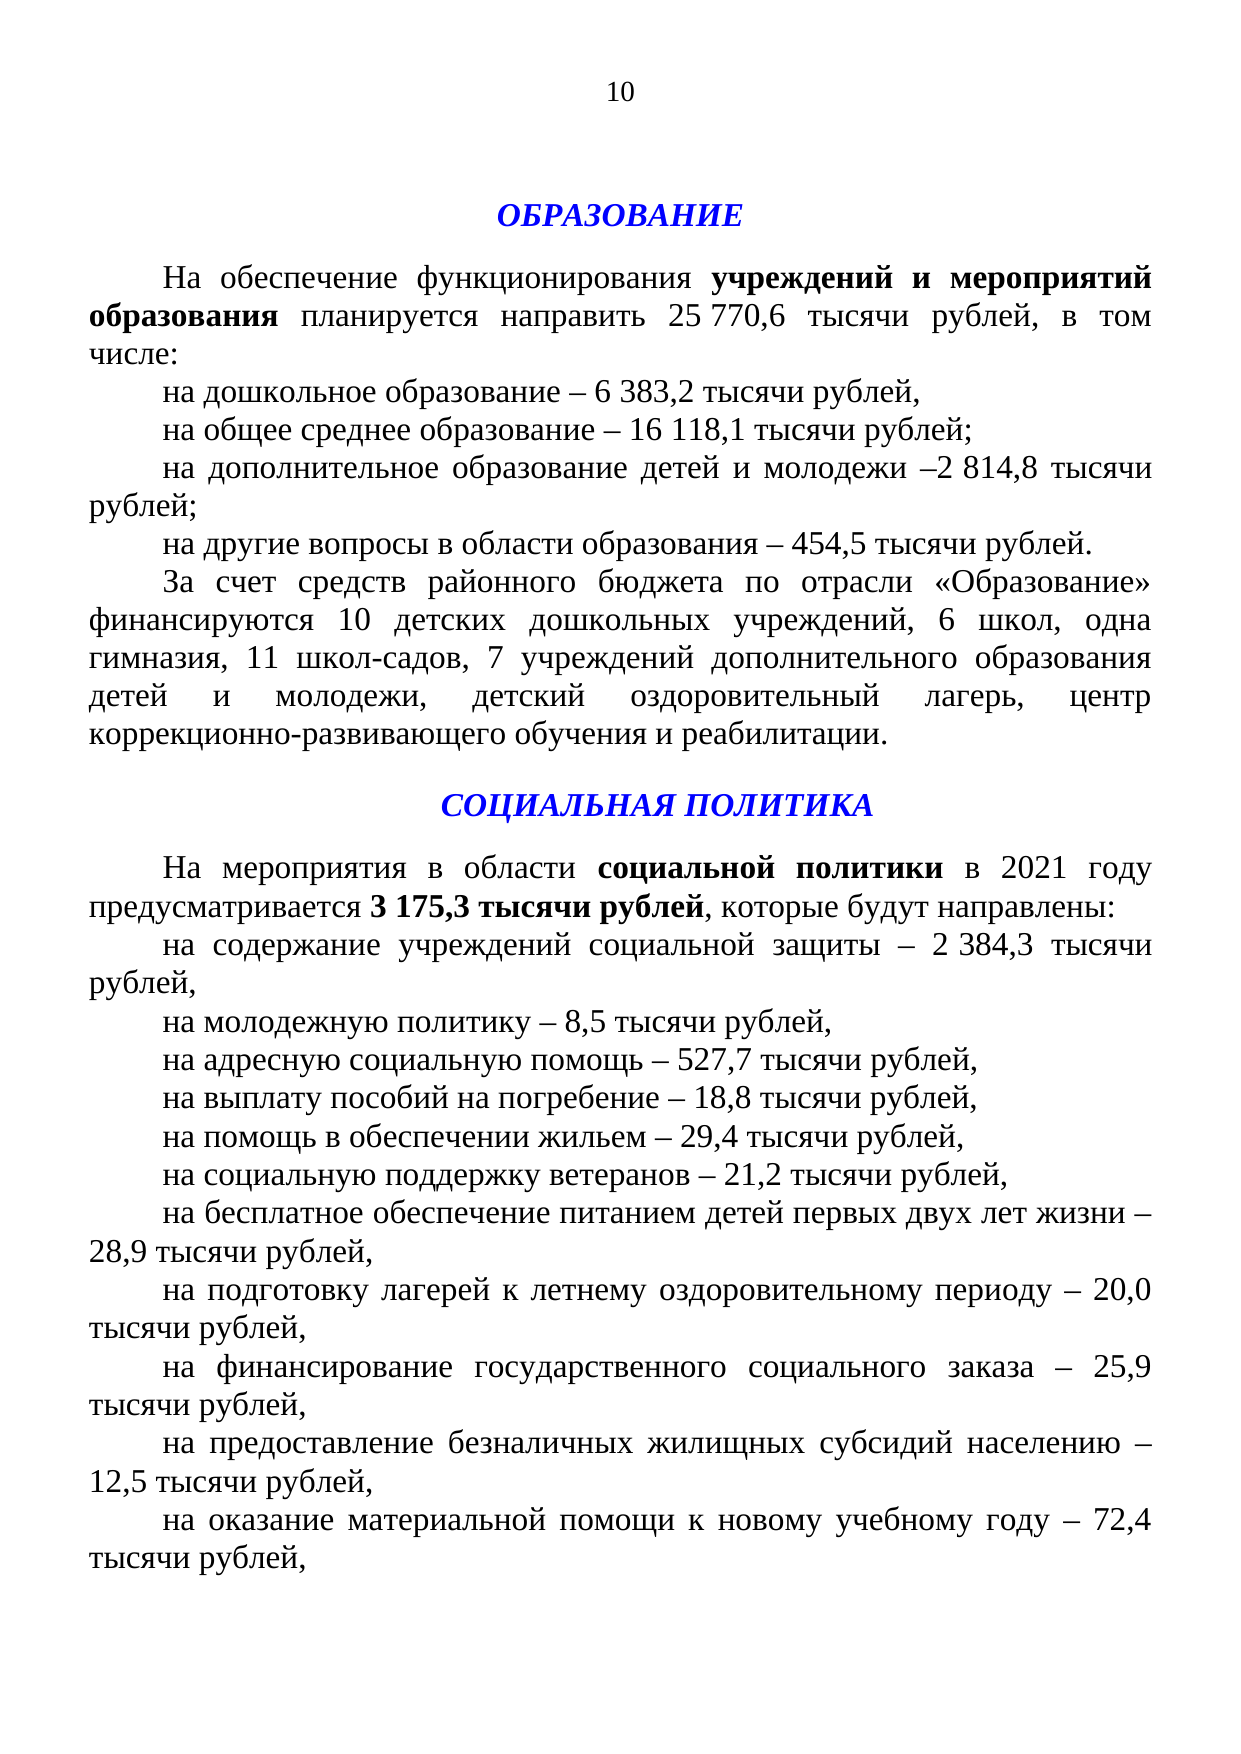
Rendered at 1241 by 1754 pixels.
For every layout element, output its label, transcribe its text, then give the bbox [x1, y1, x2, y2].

text на помощь в обеспечении жильем – 29,4 тысячи рублей, [89, 1116, 1152, 1154]
text на дошкольное образование – 6 383,2 тысячи рублей, [89, 372, 1152, 410]
text на выплату пособий на погребение – 18,8 тысячи рублей, [89, 1078, 1152, 1116]
text на адресную социальную помощь – 527,7 тысячи рублей, [89, 1039, 1152, 1078]
text СОЦИАЛЬНАЯ ПОЛИТИКА [89, 789, 1152, 823]
text на финансирование государственного социального заказа – 25,9 тысячи рублей, [89, 1346, 1152, 1423]
text на оказание материальной помощи к новому учебному году – 72,4 тысячи рублей, [89, 1499, 1152, 1576]
text на содержание учреждений социальной защиты – 2 384,3 тысячи рублей, [89, 924, 1152, 1001]
text на другие вопросы в области образования – 454,5 тысячи рублей. [89, 524, 1152, 562]
text За счет средств районного бюджета по отрасли «Образование» финансируются 10 детских дошкольных учреждений, 6 школ, одна гимназия, 11 школ-садов, 7 учреждений дополнительного образования детей и молодежи, детский оздоровительный лагерь, центр коррекционно-развивающего обучения и реабилитации. [89, 562, 1152, 752]
text на бесплатное обеспечение питанием детей первых двух лет жизни – 28,9 тысячи рублей, [89, 1193, 1152, 1269]
text на подготовку лагерей к летнему оздоровительному периоду – 20,0 тысячи рублей, [89, 1269, 1152, 1346]
text На обеспечение функционирования учреждений и мероприятий образования планируется направить 25 770,6 тысячи рублей, в том числе: [89, 258, 1152, 372]
text на молодежную политику – 8,5 тысячи рублей, [89, 1001, 1152, 1039]
text на дополнительное образование детей и молодежи –2 814,8 тысячи рублей; [89, 448, 1152, 524]
text На мероприятия в области социальной политики в 2021 году предусматривается 3 175,3 тысячи рублей, которые будут направлены: [89, 848, 1152, 924]
text на общее среднее образование – 16 118,1 тысячи рублей; [89, 410, 1152, 448]
text на социальную поддержку ветеранов – 21,2 тысячи рублей, [89, 1154, 1152, 1193]
text на предоставление безналичных жилищных субсидий населению – 12,5 тысячи рублей, [89, 1423, 1152, 1499]
text ОБРАЗОВАНИЕ [89, 199, 1152, 233]
